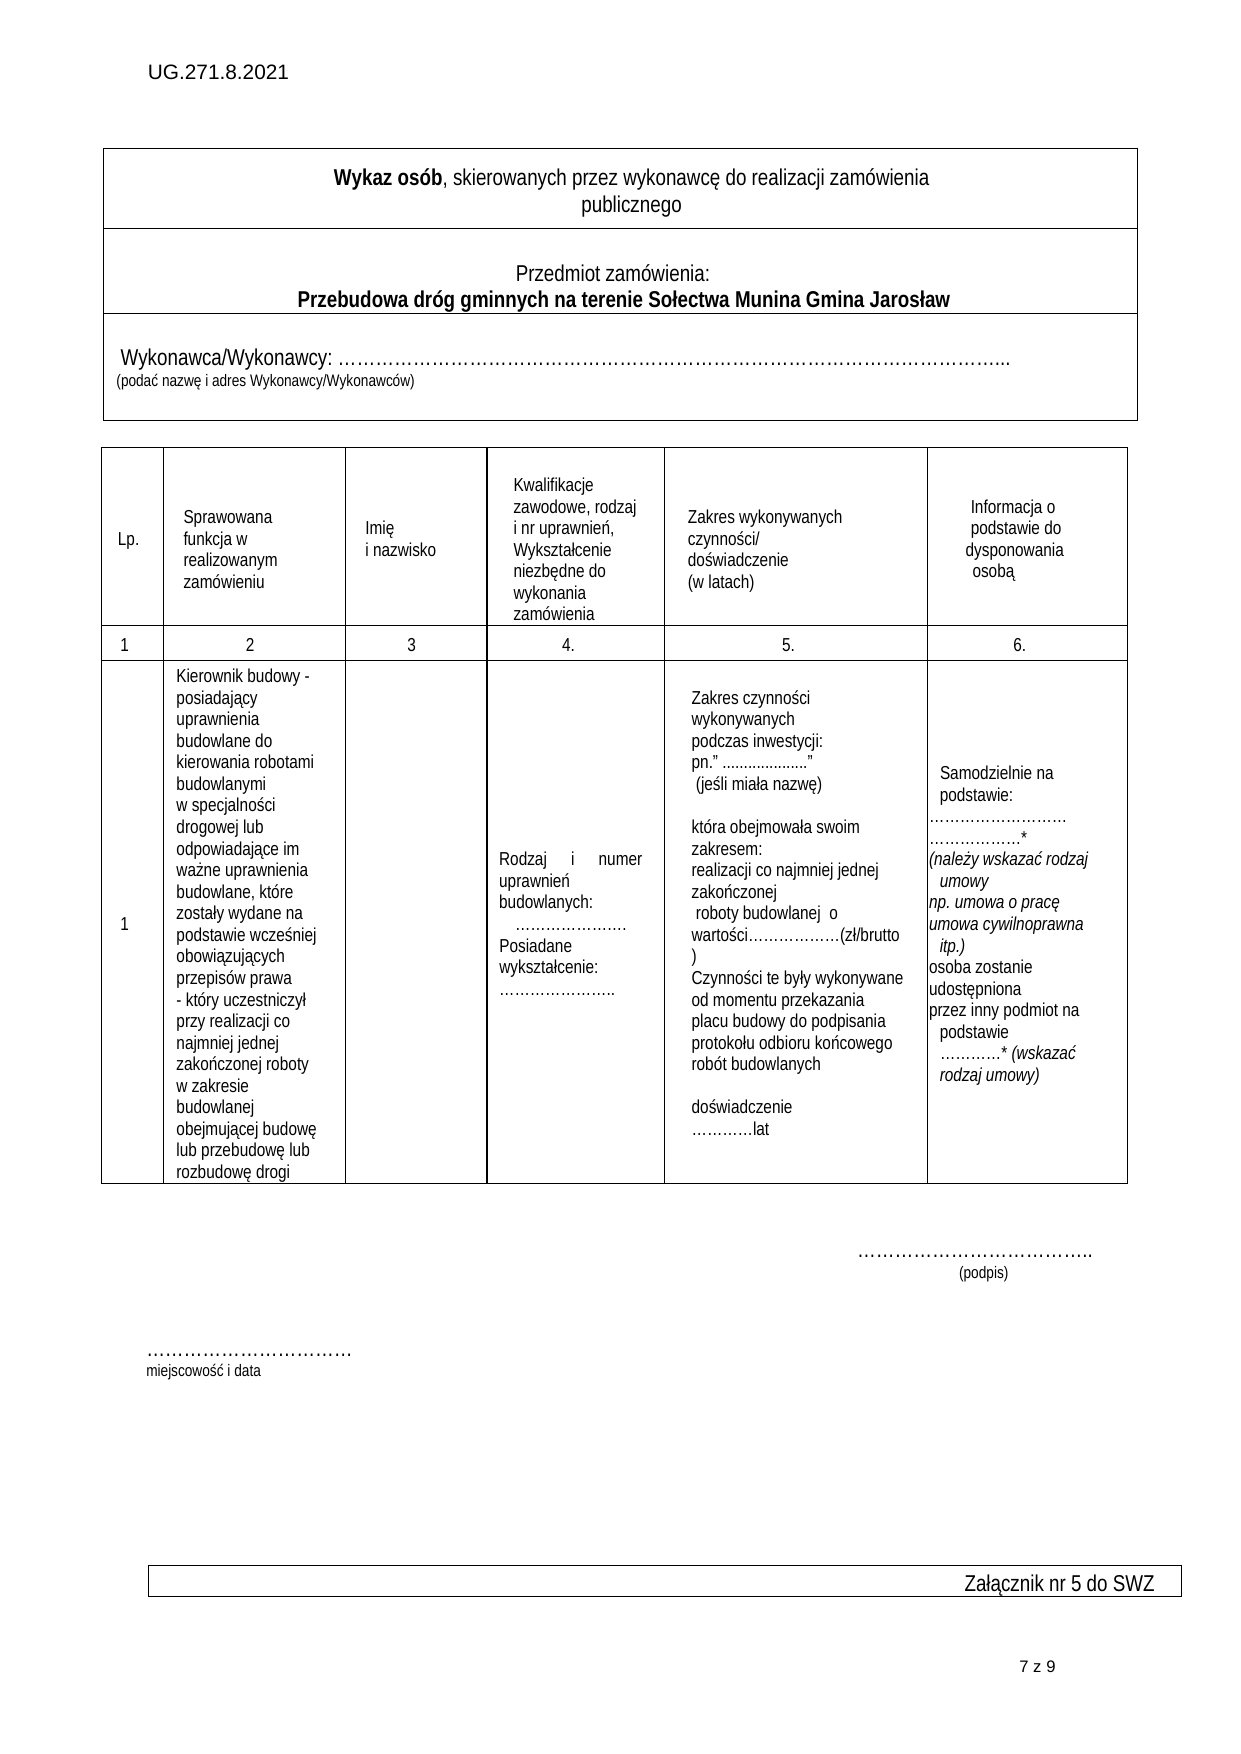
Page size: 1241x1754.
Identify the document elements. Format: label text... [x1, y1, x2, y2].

text ……………………………….. [146, 1236, 1092, 1263]
table_header Załącznik nr 5 do SWZ [149, 1566, 1181, 1596]
table_cell 2 [164, 626, 345, 660]
table_cell Zakres czynności wykonywanych podczas inwestycji: pn.” ....................” (jeśli miała nazwę) która obejmowała swoim zakresem: realizacji co najmniej jednej zakończonej roboty budowlanej o wartości………………(zł/brutto) Czynności te były wykonywane od momentu przekazania placu budowy do podpisania protokołu odbioru końcowego robót budowlanych doświadczenie …………lat [665, 661, 927, 1182]
table_header Sprawowana funkcja w realizowanym zamówieniu [164, 448, 345, 625]
table_cell Wykaz osób, skierowanych przez wykonawcę do realizacji zamówienia publicznego [104, 149, 1137, 228]
table_cell 1 [102, 626, 163, 660]
table_cell 5. [665, 626, 927, 660]
table_cell Kierownik budowy -posiadający uprawnienia budowlane do kierowania robotami budowlanymi w specjalności drogowej lub odpowiadające im ważne uprawnienia budowlane, które zostały wydane na podstawie wcześniej obowiązujących przepisów prawa - który uczestniczył przy realizacji co najmniej jednej zakończonej roboty w zakresie budowlanej obejmującej budowę lub przebudowę lub rozbudowę drogi [164, 661, 345, 1182]
table_cell 1 [102, 661, 163, 1182]
table_cell 3 [346, 626, 486, 660]
table_header Imię i nazwisko [346, 448, 486, 625]
table_cell 6. [928, 626, 1127, 660]
text (podpis) [148, 1263, 1092, 1282]
table_header Informacja o podstawie do dysponowania osobą [928, 448, 1127, 625]
text …………………………… [146, 1334, 1092, 1361]
table_cell Samodzielnie na podstawie: ……………………… ………………* (należy wskazać rodzaj umowy np. umowa o pracę umowa cywilnoprawna itp.) osoba zostanie udostępniona przez inny podmiot na podstawie …………* (wskazać rodzaj umowy) [928, 661, 1127, 1182]
table_cell [346, 661, 486, 1182]
text miejscowość i data [146, 1361, 1092, 1380]
table_cell Przedmiot zamówienia: Przebudowa dróg gminnych na terenie Sołectwa Munina Gmina Jarosław [104, 229, 1137, 312]
table_header Lp. [102, 448, 163, 625]
table_cell 4. [488, 626, 664, 660]
table_header Kwalifikacje zawodowe, rodzaj i nr uprawnień, Wykształcenie niezbędne do wykonania zamówienia [488, 448, 664, 625]
table_header Zakres wykonywanych czynności/ doświadczenie (w latach) [665, 448, 927, 625]
table_cell Rodzaj i numer uprawnień budowlanych: …………………. Posiadane wykształcenie: ………………….. [488, 661, 664, 1182]
table_cell Wykonawca/Wykonawcy: ……………………………………………………………………………………………... (podać nazwę i adres Wykonawcy/Wykonawców) [104, 314, 1137, 420]
